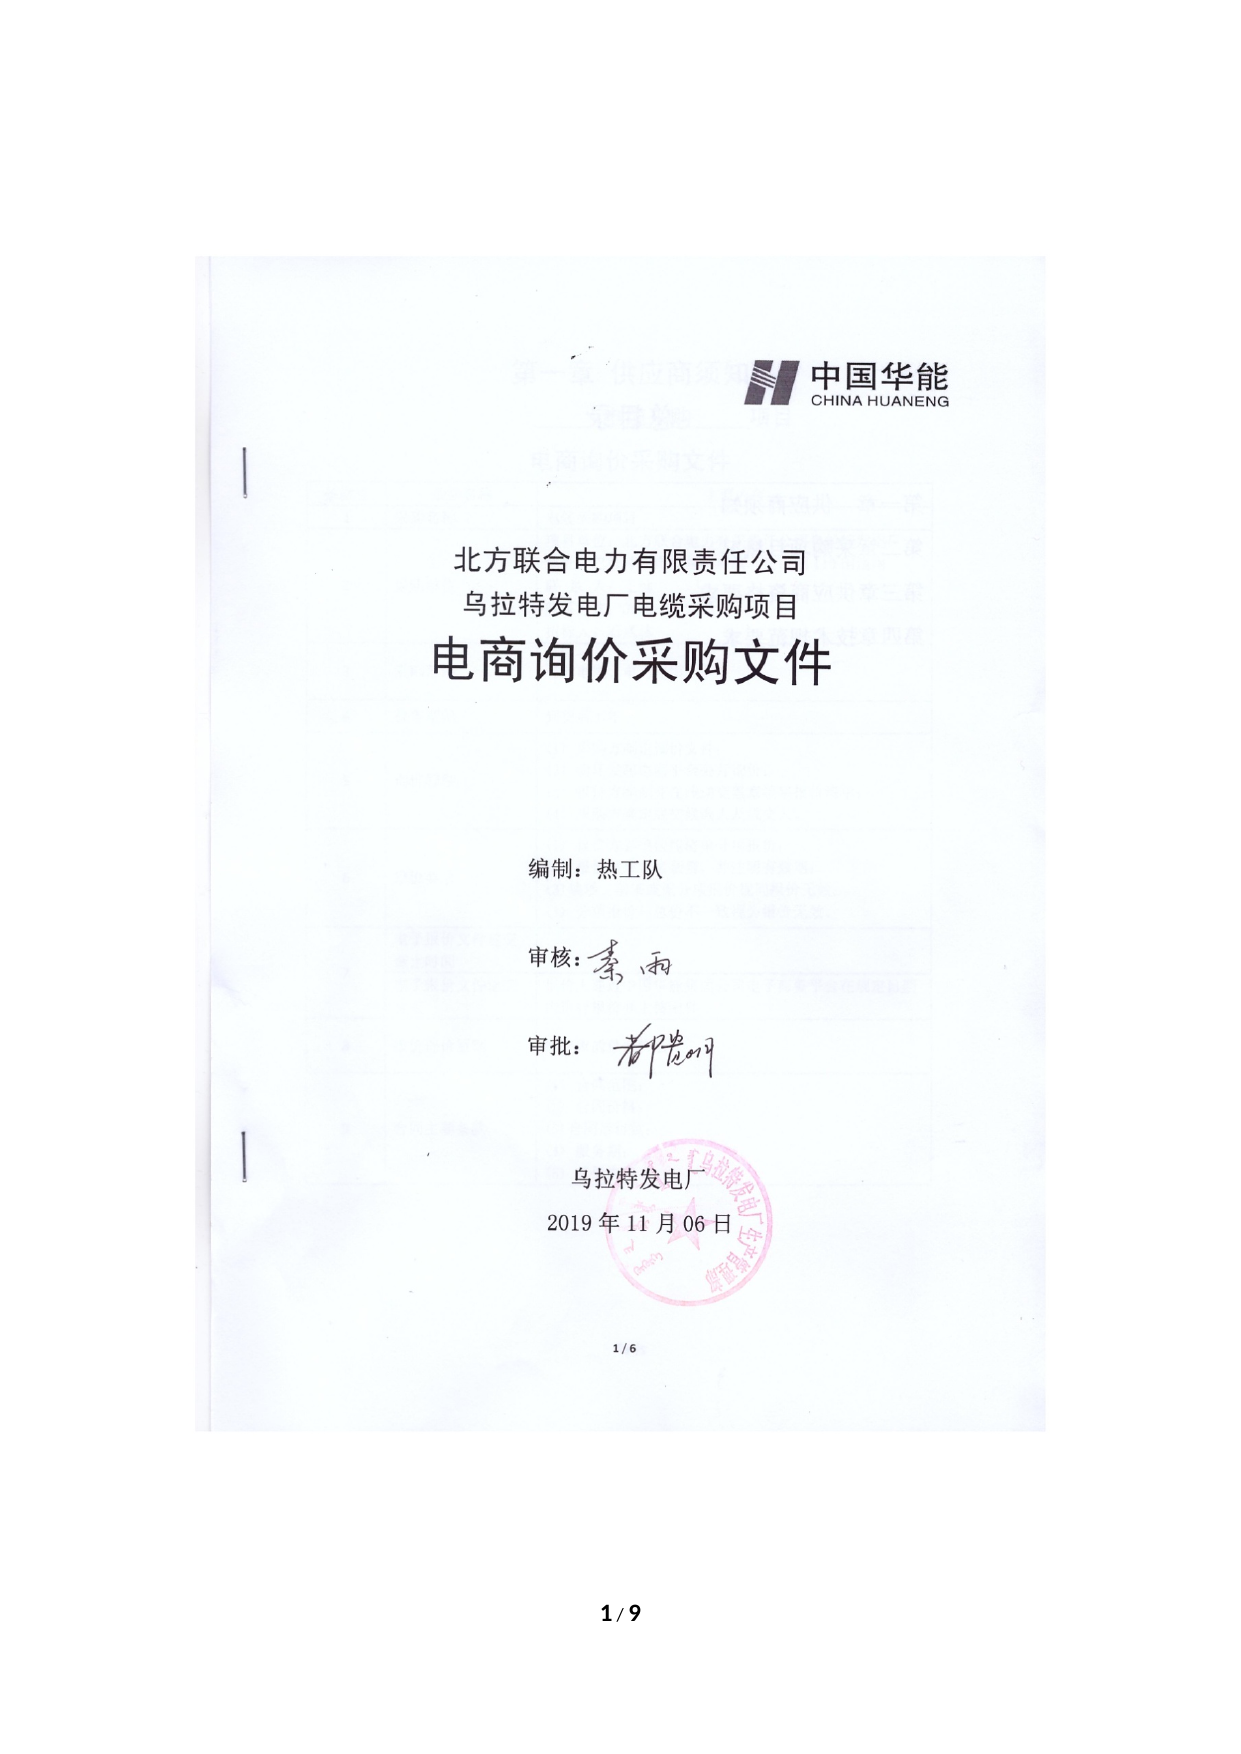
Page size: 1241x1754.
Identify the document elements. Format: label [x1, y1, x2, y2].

picture [187, 249, 1053, 1439]
